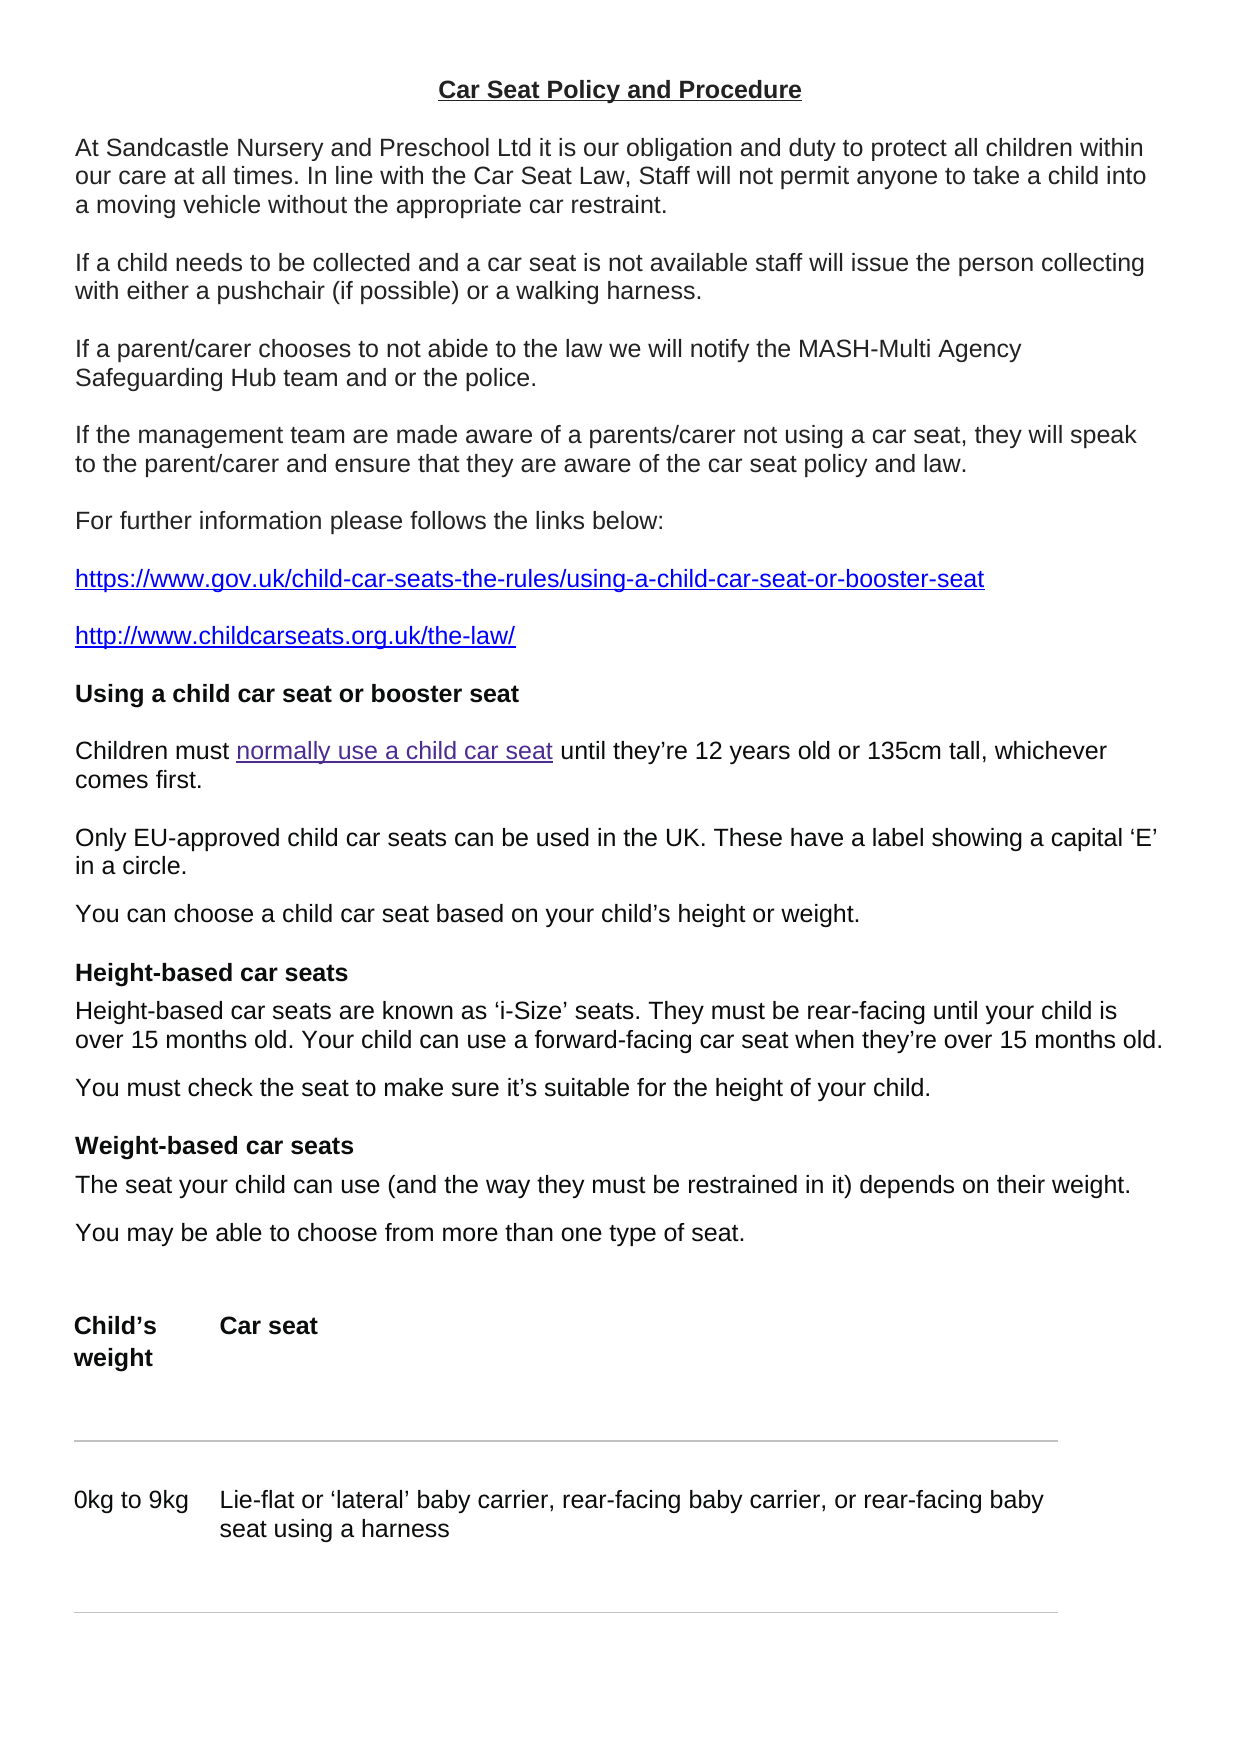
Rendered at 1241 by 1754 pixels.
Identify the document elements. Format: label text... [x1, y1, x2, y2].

text For further information please follows the links below: [75, 506, 1165, 535]
text Using a child car seat or booster seat [75, 679, 1165, 707]
text Children must normally use a child car seat until they’re 12 years old or 135cm tall, whichever comes first. [75, 736, 1165, 794]
text Height-based car seats [75, 957, 1165, 986]
text You can choose a child car seat based on your child’s height or weight. [75, 899, 1165, 927]
table_cell Lie-flat or ‘lateral’ baby carrier, rear-facing baby carrier, or rear-facing baby seat using a harness [219, 1442, 1058, 1612]
text Only EU-approved child car seats can be used in the UK. These have a label showing a capital ‘E’ in a circle. [75, 822, 1165, 880]
text Height-based car seats are known as ‘i-Size’ seats. They must be rear-facing until your child is over 15 months old. Your child can use a forward-facing car seat when they’re over 15 months old. [75, 996, 1165, 1054]
text If the management team are made aware of a parents/carer not using a car seat, they will speak to the parent/carer and ensure that they are aware of the car seat policy and law. [75, 420, 1165, 477]
text At Sandcastle Nursery and Preschool Ltd it is our obligation and duty to protect all children within our care at all times. In line with the Car Seat Law, Staff will not permit anyone to take a child into a moving vehicle without the appropriate car restraint. [75, 132, 1165, 219]
table_cell 0kg to 9kg [74, 1442, 219, 1612]
text Weight-based car seats [75, 1131, 1165, 1160]
text http://www.childcarseats.org.uk/the-law/ [75, 621, 1165, 650]
text https://www.gov.uk/child-car-seats-the-rules/using-a-child-car-seat-or-booster-seat [75, 564, 1165, 592]
text You may be able to choose from more than one type of seat. [75, 1217, 1165, 1246]
table_header Car seat [219, 1265, 1058, 1440]
text You must check the seat to make sure it’s suitable for the height of your child. [75, 1072, 1165, 1101]
text The seat your child can use (and the way they must be restrained in it) depends on their weight. [75, 1170, 1165, 1199]
text If a child needs to be collected and a car seat is not available staff will issue the person collecting with either a pushchair (if possible) or a walking harness. [75, 247, 1165, 305]
text Car Seat Policy and Procedure [75, 75, 1165, 104]
table_header Child’s weight [74, 1265, 219, 1440]
text If a parent/carer chooses to not abide to the law we will notify the MASH-Multi Agency Safeguarding Hub team and or the police. [75, 334, 1165, 391]
